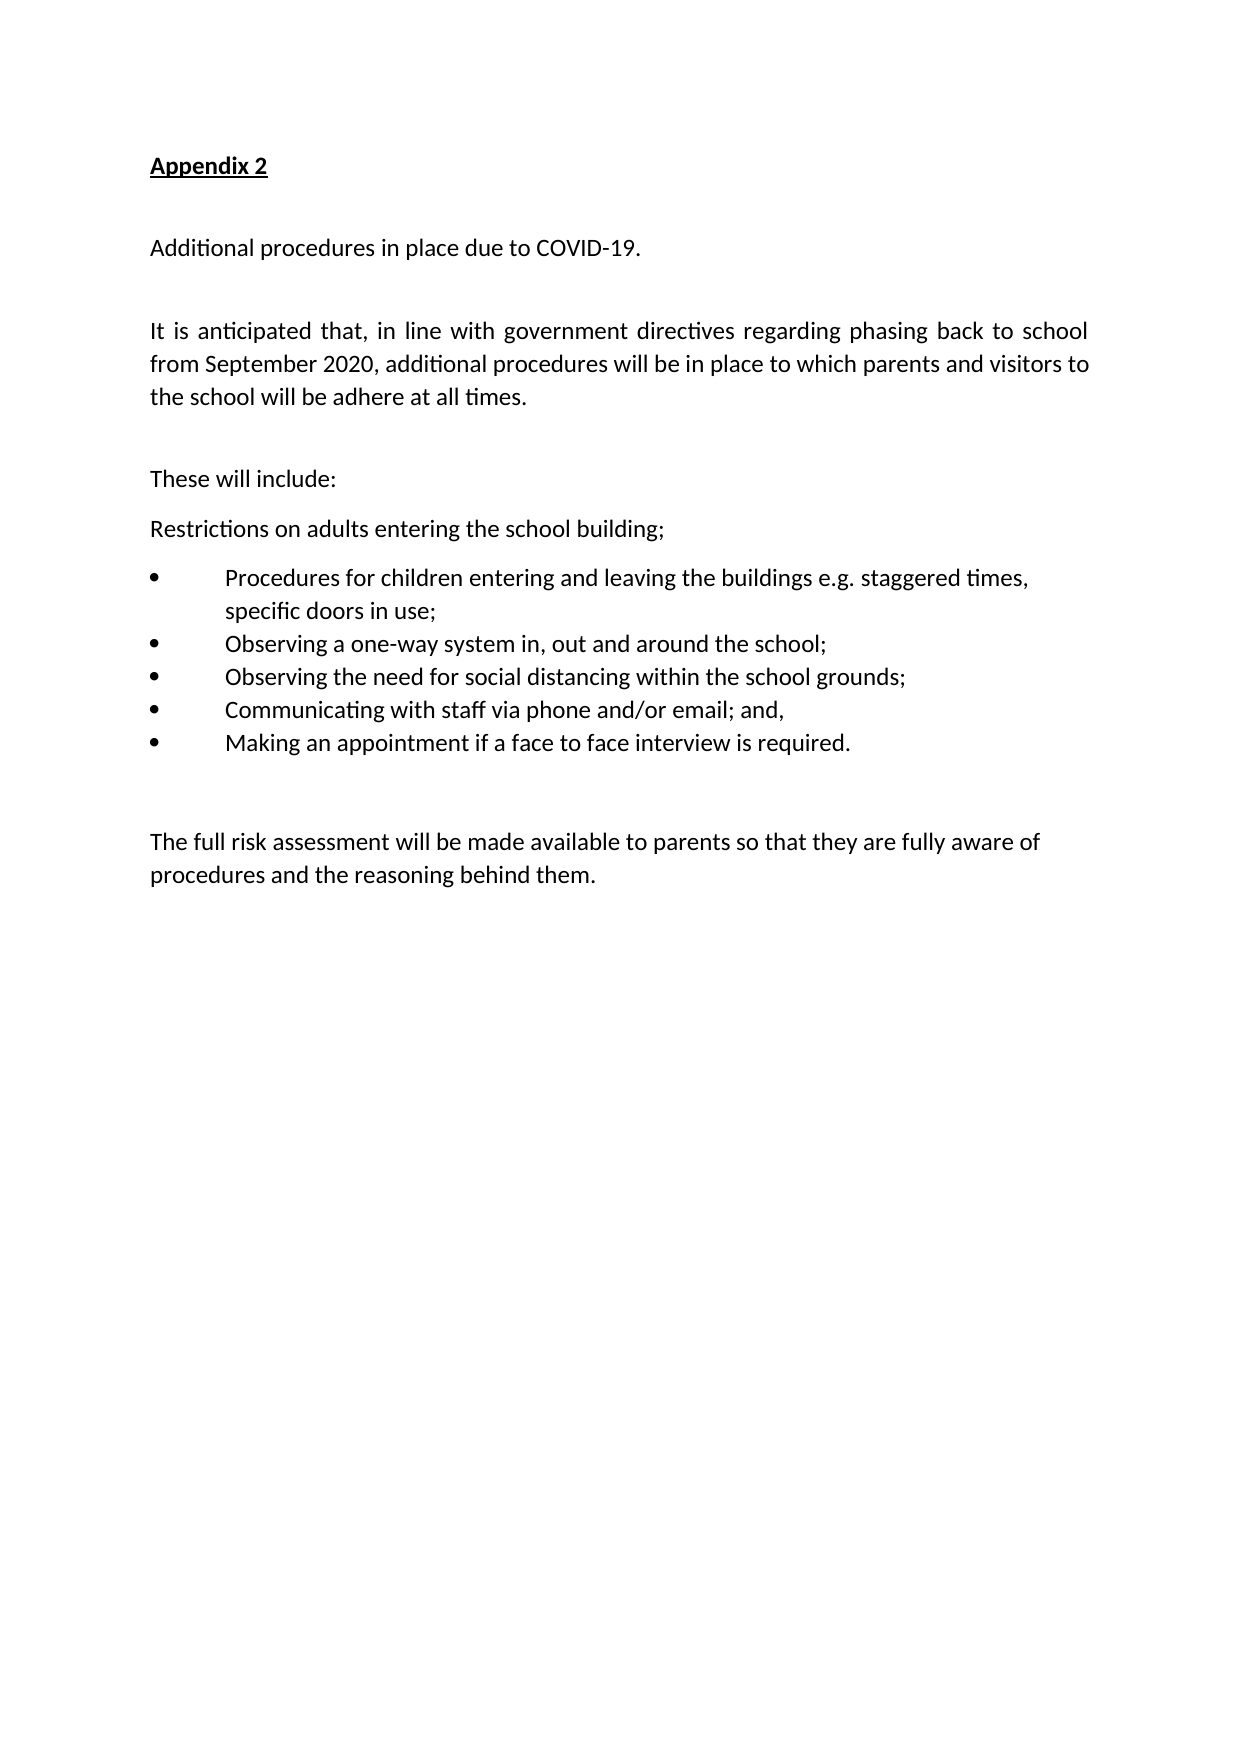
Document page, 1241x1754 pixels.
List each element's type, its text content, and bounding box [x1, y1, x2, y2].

text These will include: [150, 430, 1090, 494]
text It is anticipated that, in line with government directives regarding phasing back to school from September 2020, additional procedures will be in place to which parents and visitors to the school will be adhere at all times. [150, 282, 1090, 411]
text The full risk assessment will be made available to parents so that they are fully aware of procedures and the reasoning behind them. [150, 826, 1090, 1151]
list Observing the need for social distancing within the school grounds; [150, 661, 1090, 692]
text Additional procedures in place due to COVID-19. [150, 199, 1090, 263]
list Making an appointment if a face to face interview is required. [150, 727, 1090, 758]
list Procedures for children entering and leaving the buildings e.g. staggered times, specific doors in use; [150, 562, 1090, 626]
list Communicating with staff via phone and/or email; and, [150, 694, 1090, 725]
list Observing a one-way system in, out and around the school; [150, 628, 1090, 659]
text Appendix 2 [150, 150, 1090, 181]
text Restrictions on adults entering the school building; [150, 513, 1090, 543]
